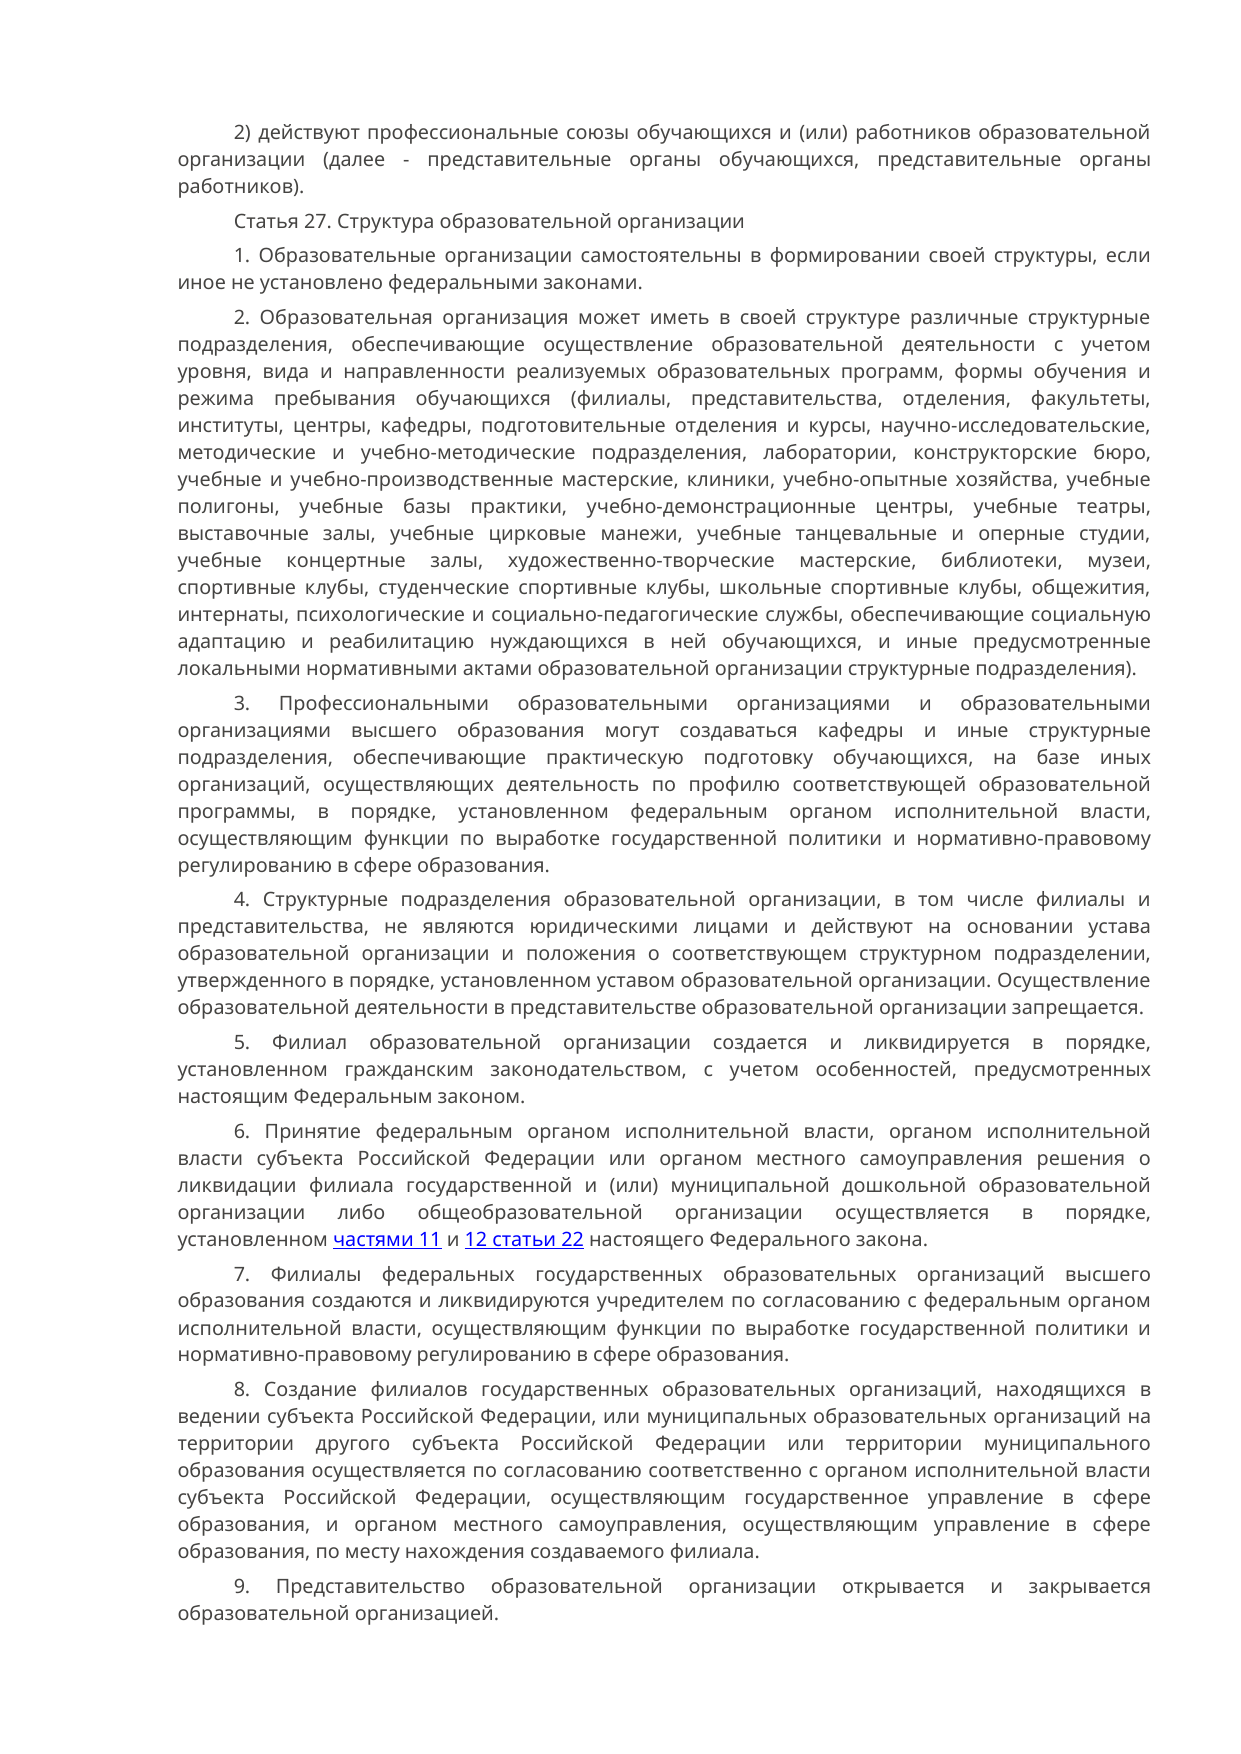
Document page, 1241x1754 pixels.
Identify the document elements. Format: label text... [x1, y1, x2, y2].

text 2) действуют профессиональные союзы обучающихся и (или) работников образовательной организации (далее - представительные органы обучающихся, представительные органы работников). [177, 118, 1152, 199]
text 2. Образовательная организация может иметь в своей структуре различные структурные подразделения, обеспечивающие осуществление образовательной деятельности с учетом уровня, вида и направленности реализуемых образовательных программ, формы обучения и режима пребывания обучающихся (филиалы, представительства, отделения, факультеты, институты, центры, кафедры, подготовительные отделения и курсы, научно-исследовательские, методические и учебно-методические подразделения, лаборатории, конструкторские бюро, учебные и учебно-производственные мастерские, клиники, учебно-опытные хозяйства, учебные полигоны, учебные базы практики, учебно-демонстрационные центры, учебные театры, выставочные залы, учебные цирковые манежи, учебные танцевальные и оперные студии, учебные концертные залы, художественно-творческие мастерские, библиотеки, музеи, спортивные клубы, студенческие спортивные клубы, школьные спортивные клубы, общежития, интернаты, психологические и социально-педагогические службы, обеспечивающие социальную адаптацию и реабилитацию нуждающихся в ней обучающихся, и иные предусмотренные локальными нормативными актами образовательной организации структурные подразделения). [177, 303, 1152, 681]
text 3. Профессиональными образовательными организациями и образовательными организациями высшего образования могут создаваться кафедры и иные структурные подразделения, обеспечивающие практическую подготовку обучающихся, на базе иных организаций, осуществляющих деятельность по профилю соответствующей образовательной программы, в порядке, установленном федеральным органом исполнительной власти, осуществляющим функции по выработке государственной политики и нормативно-правовому регулированию в сфере образования. [177, 689, 1152, 878]
text 8. Создание филиалов государственных образовательных организаций, находящихся в ведении субъекта Российской Федерации, или муниципальных образовательных организаций на территории другого субъекта Российской Федерации или территории муниципального образования осуществляется по согласованию соответственно с органом исполнительной власти субъекта Российской Федерации, осуществляющим государственное управление в сфере образования, и органом местного самоуправления, осуществляющим управление в сфере образования, по месту нахождения создаваемого филиала. [177, 1376, 1152, 1564]
text 6. Принятие федеральным органом исполнительной власти, органом исполнительной власти субъекта Российской Федерации или органом местного самоуправления решения о ликвидации филиала государственной и (или) муниципальной дошкольной образовательной организации либо общеобразовательной организации осуществляется в порядке, установленном частями 11 и 12 статьи 22 настоящего Федерального закона. [177, 1117, 1152, 1252]
text 1. Образовательные организации самостоятельны в формировании своей структуры, если иное не установлено федеральными законами. [177, 242, 1152, 296]
text 5. Филиал образовательной организации создается и ликвидируется в порядке, установленном гражданским законодательством, с учетом особенностей, предусмотренных настоящим Федеральным законом. [177, 1028, 1152, 1109]
text 7. Филиалы федеральных государственных образовательных организаций высшего образования создаются и ликвидируются учредителем по согласованию с федеральным органом исполнительной власти, осуществляющим функции по выработке государственной политики и нормативно-правовому регулированию в сфере образования. [177, 1260, 1152, 1368]
text Статья 27. Структура образовательной организации [177, 207, 1152, 234]
text 4. Структурные подразделения образовательной организации, в том числе филиалы и представительства, не являются юридическими лицами и действуют на основании устава образовательной организации и положения о соответствующем структурном подразделении, утвержденного в порядке, установленном уставом образовательной организации. Осуществление образовательной деятельности в представительстве образовательной организации запрещается. [177, 886, 1152, 1021]
text 9. Представительство образовательной организации открывается и закрывается образовательной организацией. [177, 1572, 1152, 1626]
